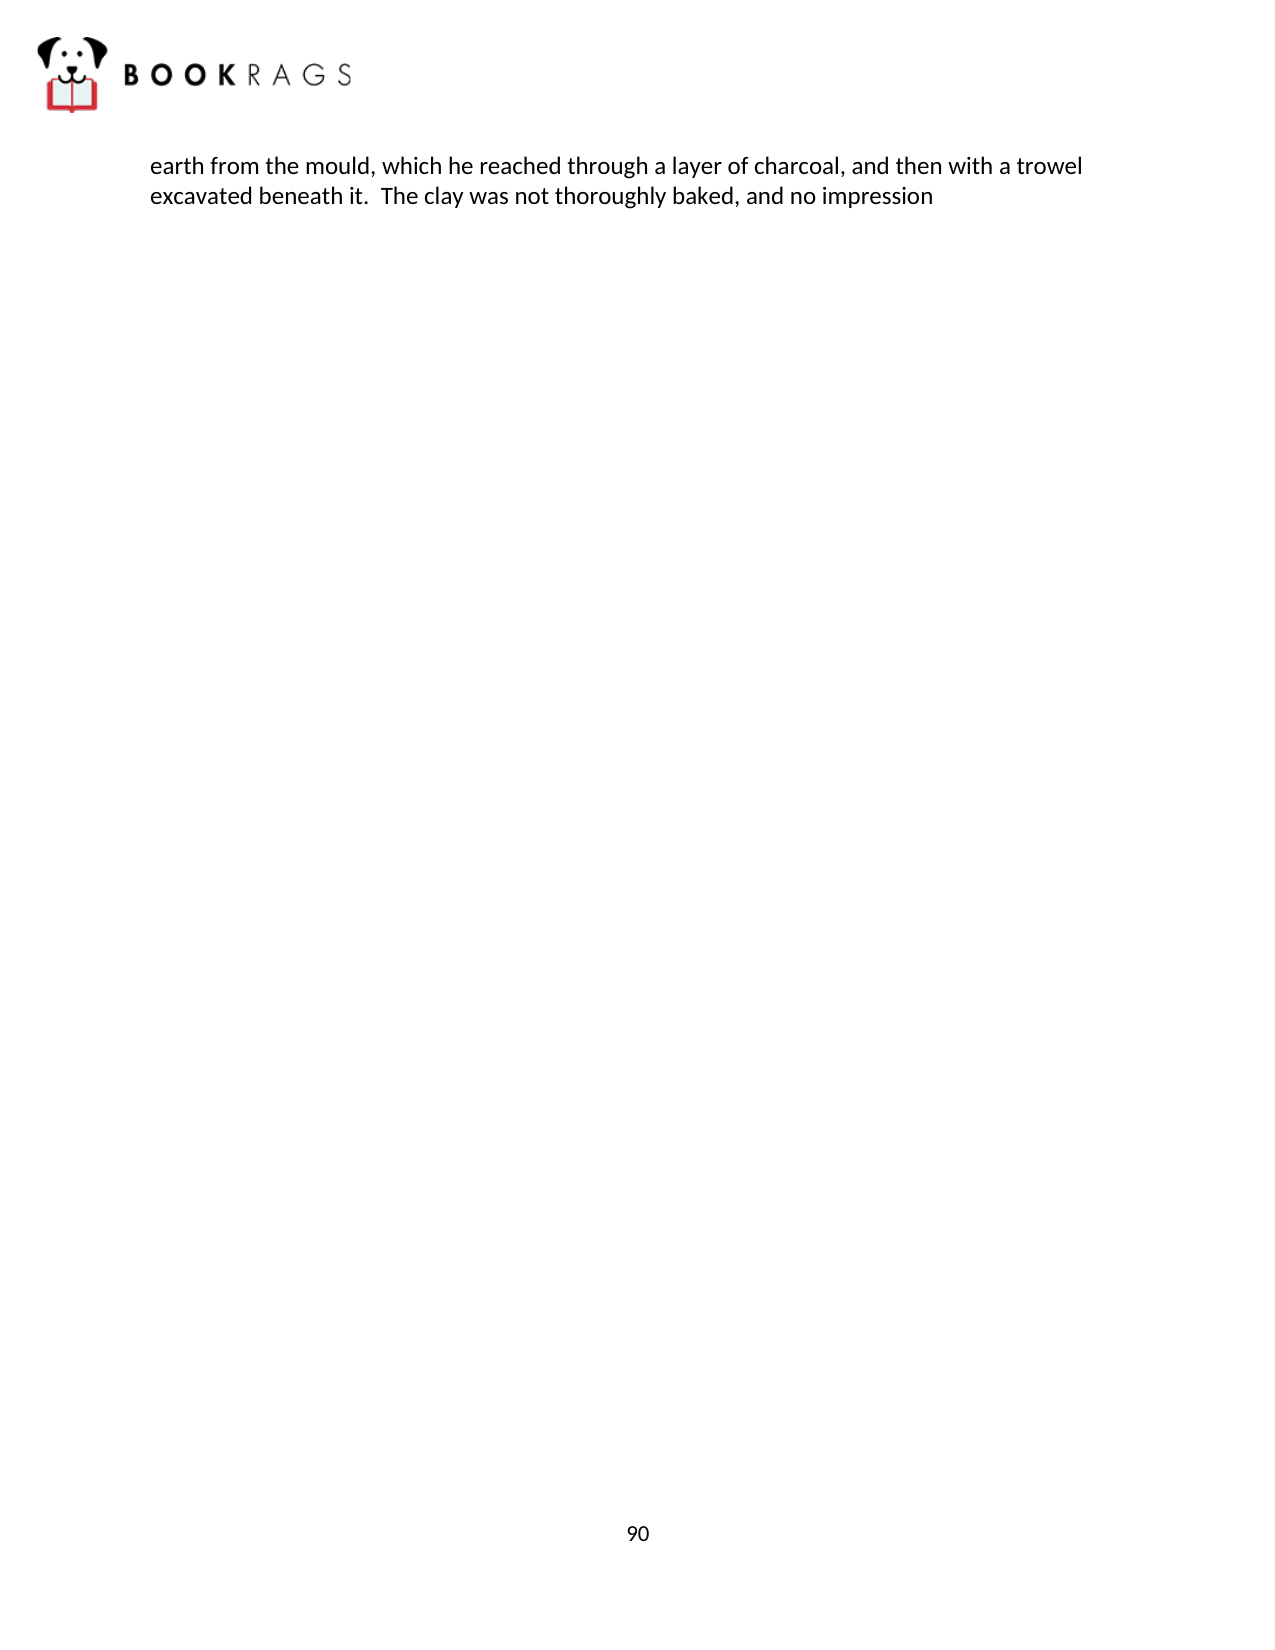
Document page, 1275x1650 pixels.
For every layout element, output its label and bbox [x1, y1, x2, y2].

picture [37, 37, 351, 113]
text [150, 150, 1125, 211]
